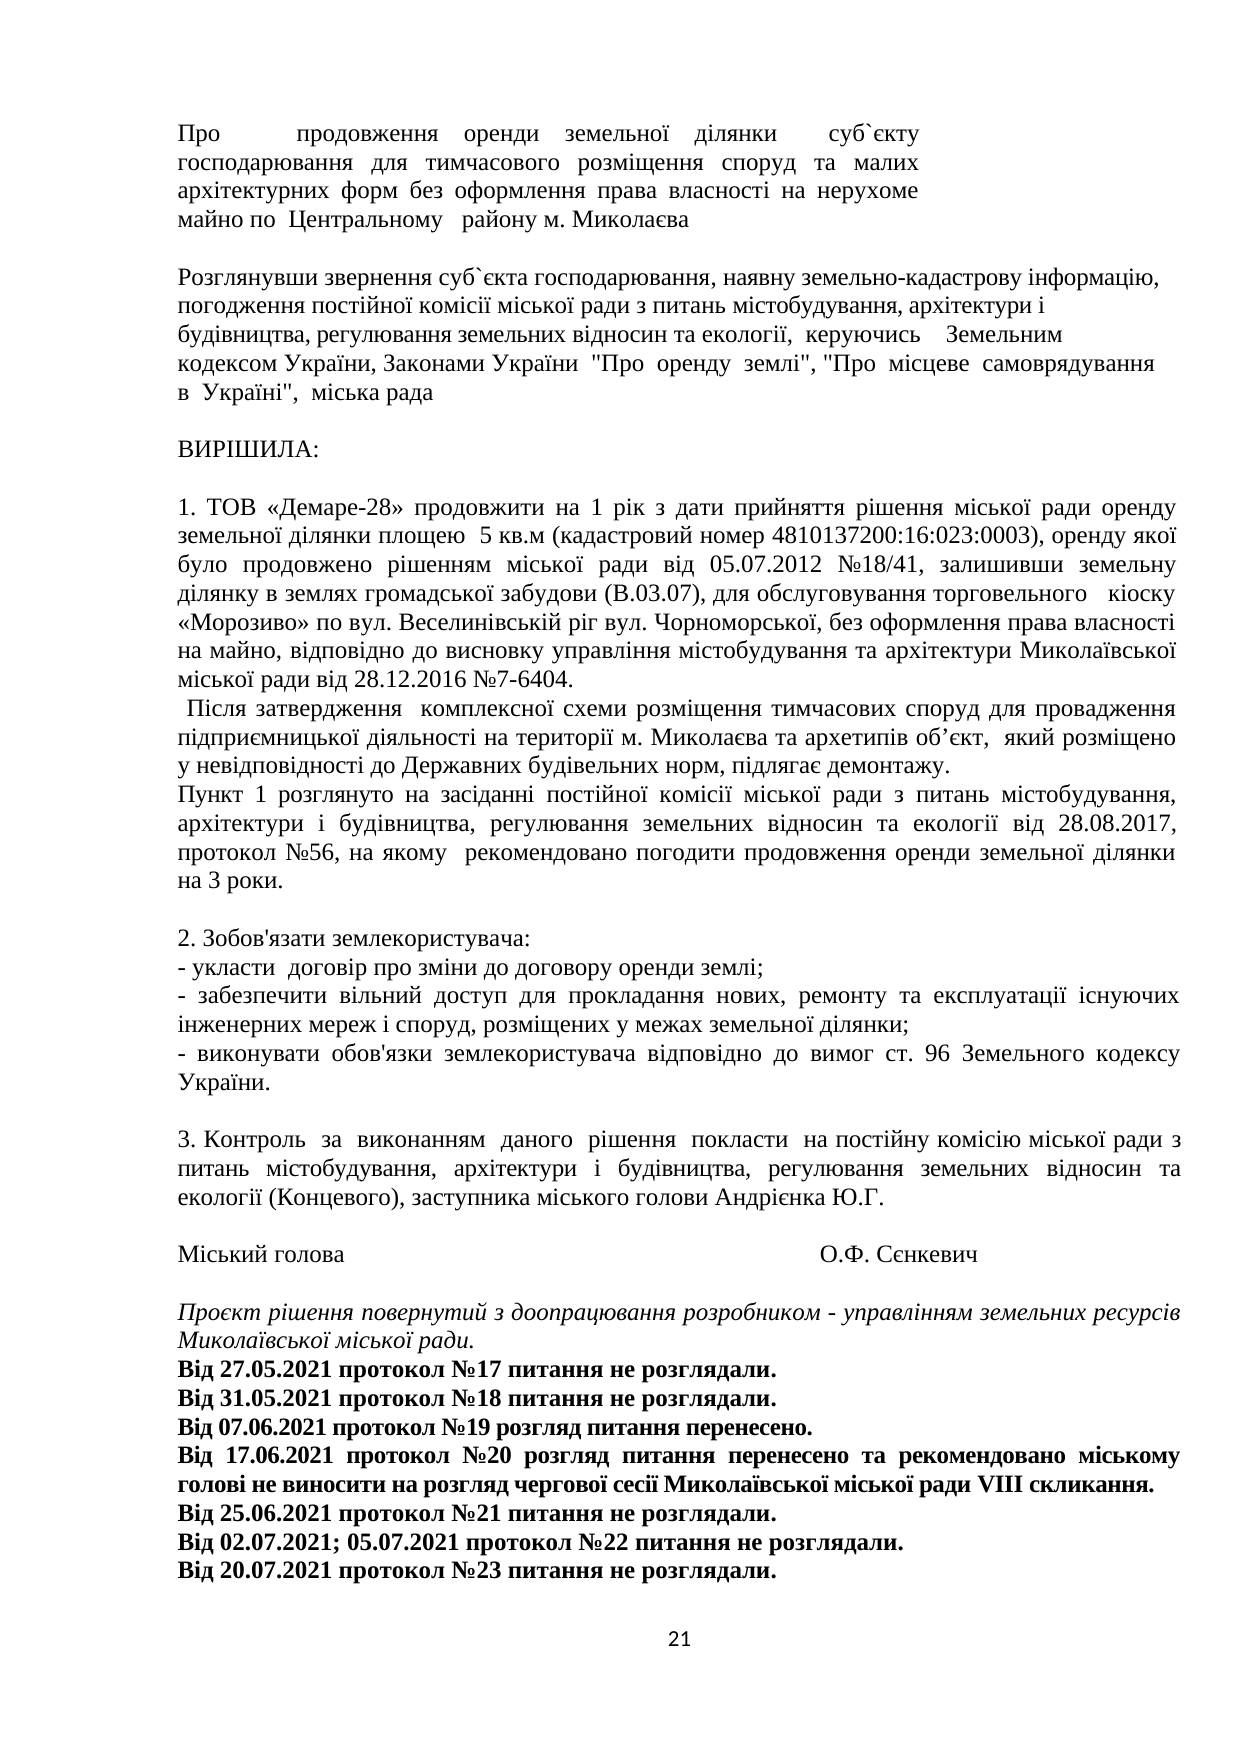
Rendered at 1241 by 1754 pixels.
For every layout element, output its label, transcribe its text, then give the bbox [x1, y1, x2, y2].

text Від 02.07.2021; 05.07.2021 протокол №22 питання не розглядали. [177, 1527, 1181, 1556]
text Проєкт рішення повернутий з доопрацювання розробником - управлінням земельних ресурсів Миколаївської міської ради. [177, 1297, 1181, 1354]
text - виконувати обов'язки землекористувача відповідно до вимог ст. 96 Земельного кодексу України. [177, 1038, 1181, 1096]
text Міський голова О.Ф. Сєнкевич [177, 1239, 1181, 1268]
text - забезпечити вільний доступ для прокладання нових, ремонту та експлуатації існуючих інженерних мереж і споруд, розміщених у межах земельної ділянки; [177, 981, 1181, 1038]
text 1. ТОВ «Демаре-28» продовжити на 1 рік з дати прийняття рішення міської ради оренду земельної ділянки площею 5 кв.м (кадастровий номер 4810137200:16:023:0003), оренду якої було продовжено рішенням міської ради від 05.07.2012 №18/41, залишивши земельну ділянку в землях громадської забудови (В.03.07), для обслуговування торговельного кіоску «Морозиво» по вул. Веселинівській ріг вул. Чорноморської, без оформлення права власності на майно, відповідно до висновку управління містобудування та архітектури Миколаївської міської ради від 28.12.2016 №7-6404. [177, 492, 1177, 693]
text Після затвердження комплексної схеми розміщення тимчасових споруд для провадження підприємницької діяльності на території м. Миколаєва та архетипів об’єкт, який розміщено у невідповідності до Державних будівельних норм, підлягає демонтажу. [177, 693, 1177, 779]
text Про продовження оренди земельної ділянки суб`єкту господарювання для тимчасового розміщення споруд та малих архітектурних форм без оформлення права власності на нерухоме майно по Центральному району м. Миколаєва [177, 118, 919, 233]
text Від 20.07.2021 протокол №23 питання не розглядали. [177, 1556, 1181, 1584]
text Розглянувши звернення суб`єкта господарювання, наявну земельно-кадастрову інформацію, погодження постійної комісії міської ради з питань містобудування, архітектури і будівництва, регулювання земельних відносин та екології, керуючись Земельним кодексом України, Законами України "Про оренду землі", "Про місцеве самоврядування в Україні", міська рада [177, 262, 1181, 406]
text Від 07.06.2021 протокол №19 розгляд питання перенесено. [177, 1412, 1181, 1441]
text - укласти договір про зміни до договору оренди землі; [177, 952, 1181, 981]
text Від 31.05.2021 протокол №18 питання не розглядали. [177, 1383, 1181, 1412]
text Від 27.05.2021 протокол №17 питання не розглядали. [177, 1354, 1181, 1383]
text ВИРІШИЛА: [177, 434, 1181, 463]
text Від 25.06.2021 протокол №21 питання не розглядали. [177, 1498, 1181, 1527]
text 3. Контроль за виконанням даного рішення покласти на постійну комісію міської ради з питань містобудування, архітектури і будівництва, регулювання земельних відносин та екології (Концевого), заступника міського голови Андрієнка Ю.Г. [177, 1124, 1181, 1211]
text 2. Зобов'язати землекористувача: [177, 923, 1181, 952]
text Від 17.06.2021 протокол №20 розгляд питання перенесено та рекомендовано міському голові не виносити на розгляд чергової сесії Миколаївської міської ради VIII скликання. [177, 1441, 1181, 1498]
text Пункт 1 розглянуто на засіданні постійної комісії міської ради з питань містобудування, архітектури і будівництва, регулювання земельних відносин та екології від 28.08.2017, протокол №56, на якому рекомендовано погодити продовження оренди земельної ділянки на 3 роки. [177, 779, 1177, 894]
